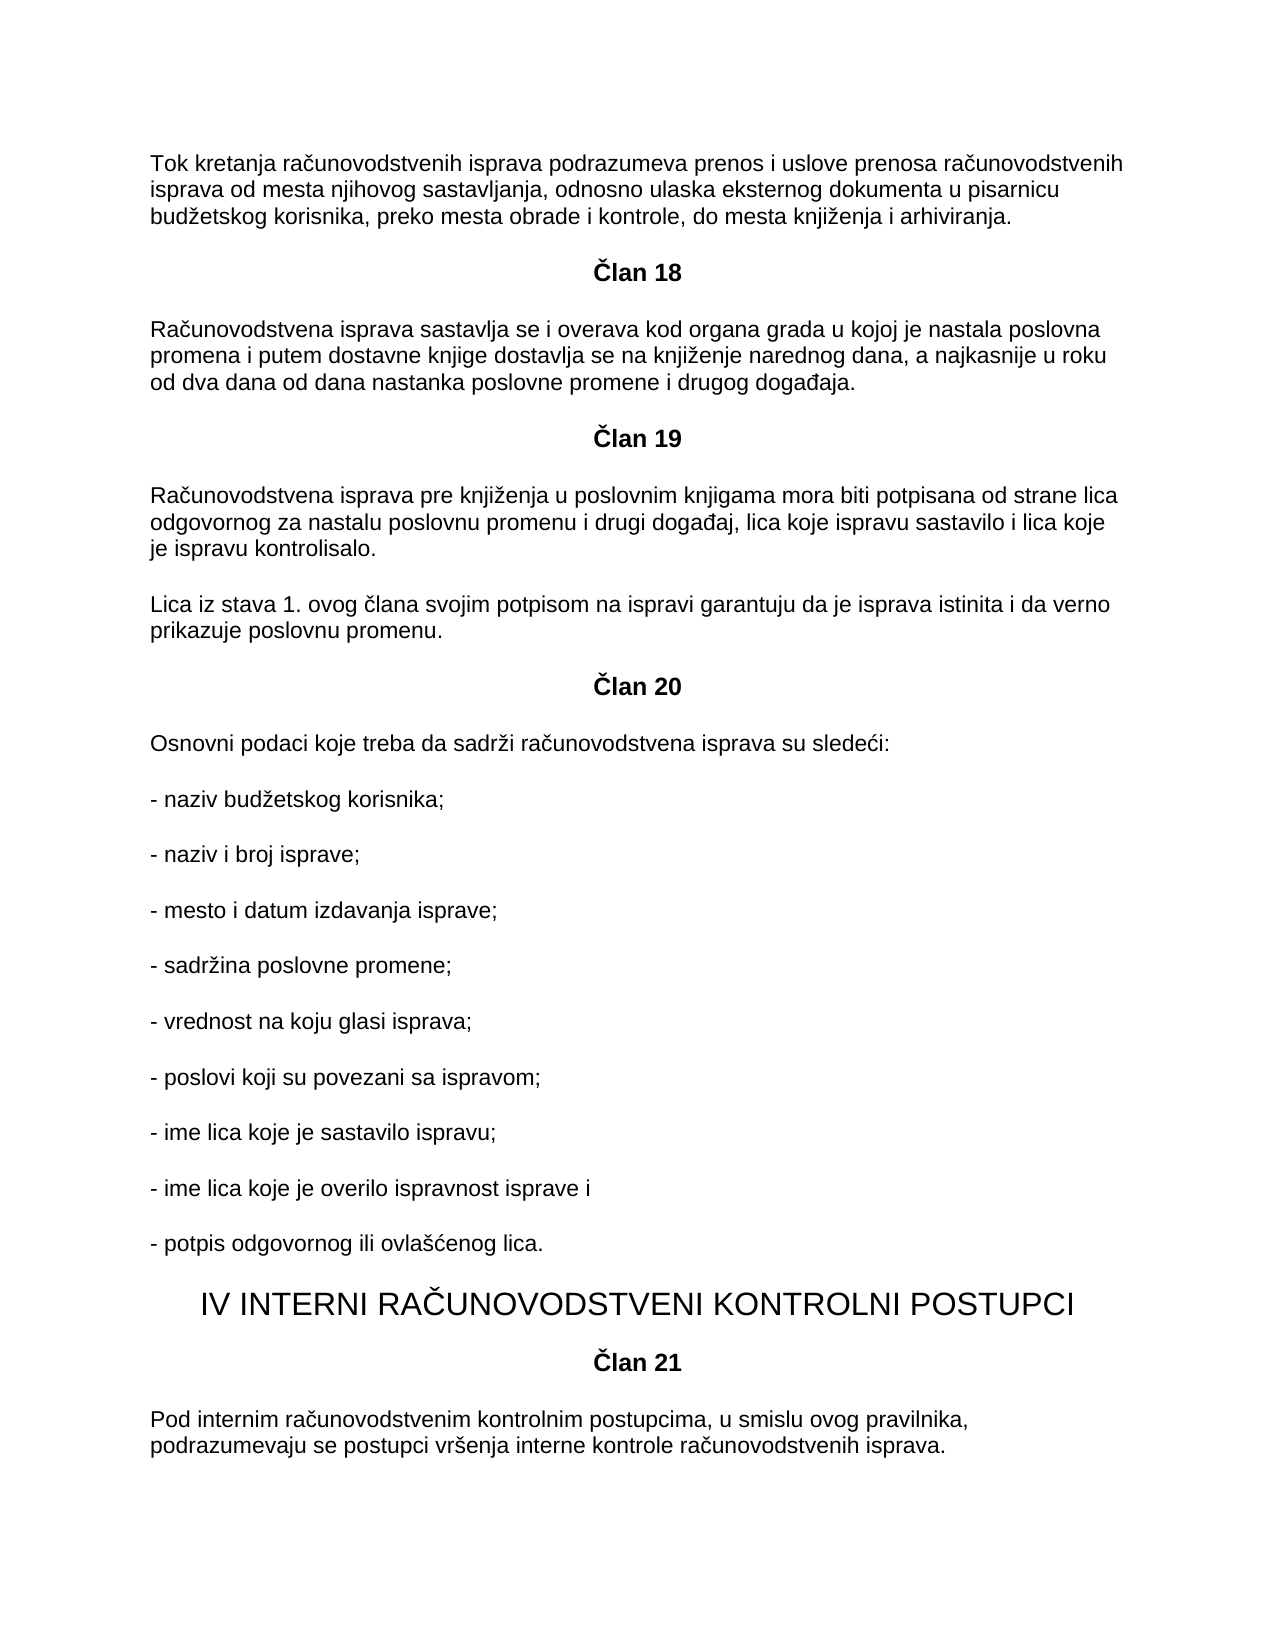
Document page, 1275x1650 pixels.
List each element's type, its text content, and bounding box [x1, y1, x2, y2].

text - naziv i broj isprave; [150, 841, 1125, 868]
text Računovodstvena isprava sastavlja se i overava kod organa grada u kojoj je nastala poslovna promena i putem dostavne knjige dostavlja se na knjiženje narednog dana, a najkasnije u roku od dva dana od dana nastanka poslovne promene i drugog događaja. [150, 316, 1125, 395]
text - sadržina poslovne promene; [150, 952, 1125, 979]
text - mesto i datum izdavanja isprave; [150, 897, 1125, 923]
text Računovodstvena isprava pre knjiženja u poslovnim knjigama mora biti potpisana od strane lica odgovornog za nastalu poslovnu promenu i drugi događaj, lica koje ispravu sastavilo i lica koje je ispravu kontrolisalo. [150, 482, 1125, 561]
text - vrednost na koju glasi isprava; [150, 1008, 1125, 1034]
text IV INTERNI RAČUNOVODSTVENI KONTROLNI POSTUPCI [150, 1286, 1125, 1323]
text Član 21 [150, 1348, 1125, 1376]
text Tok kretanja računovodstvenih isprava podrazumeva prenos i uslove prenosa računovodstvenih isprava od mesta njihovog sastavljanja, odnosno ulaska eksternog dokumenta u pisarnicu budžetskog korisnika, preko mesta obrade i kontrole, do mesta knjiženja i arhiviranja. [150, 150, 1125, 229]
text - ime lica koje je overilo ispravnost isprave i [150, 1174, 1125, 1201]
text Član 20 [150, 672, 1125, 701]
text Lica iz stava 1. ovog člana svojim potpisom na ispravi garantuju da je isprava istinita i da verno prikazuje poslovnu promenu. [150, 591, 1125, 643]
text - poslovi koji su povezani sa ispravom; [150, 1063, 1125, 1090]
text - naziv budžetskog korisnika; [150, 786, 1125, 812]
text Član 18 [150, 258, 1125, 287]
text Član 19 [150, 424, 1125, 453]
text - ime lica koje je sastavilo ispravu; [150, 1119, 1125, 1145]
text Pod internim računovodstvenim kontrolnim postupcima, u smislu ovog pravilnika, podrazumevaju se postupci vršenja interne kontrole računovodstvenih isprava. [150, 1406, 1125, 1458]
text - potpis odgovornog ili ovlašćenog lica. [150, 1230, 1125, 1256]
text Osnovni podaci koje treba da sadrži računovodstvena isprava su sledeći: [150, 730, 1125, 757]
